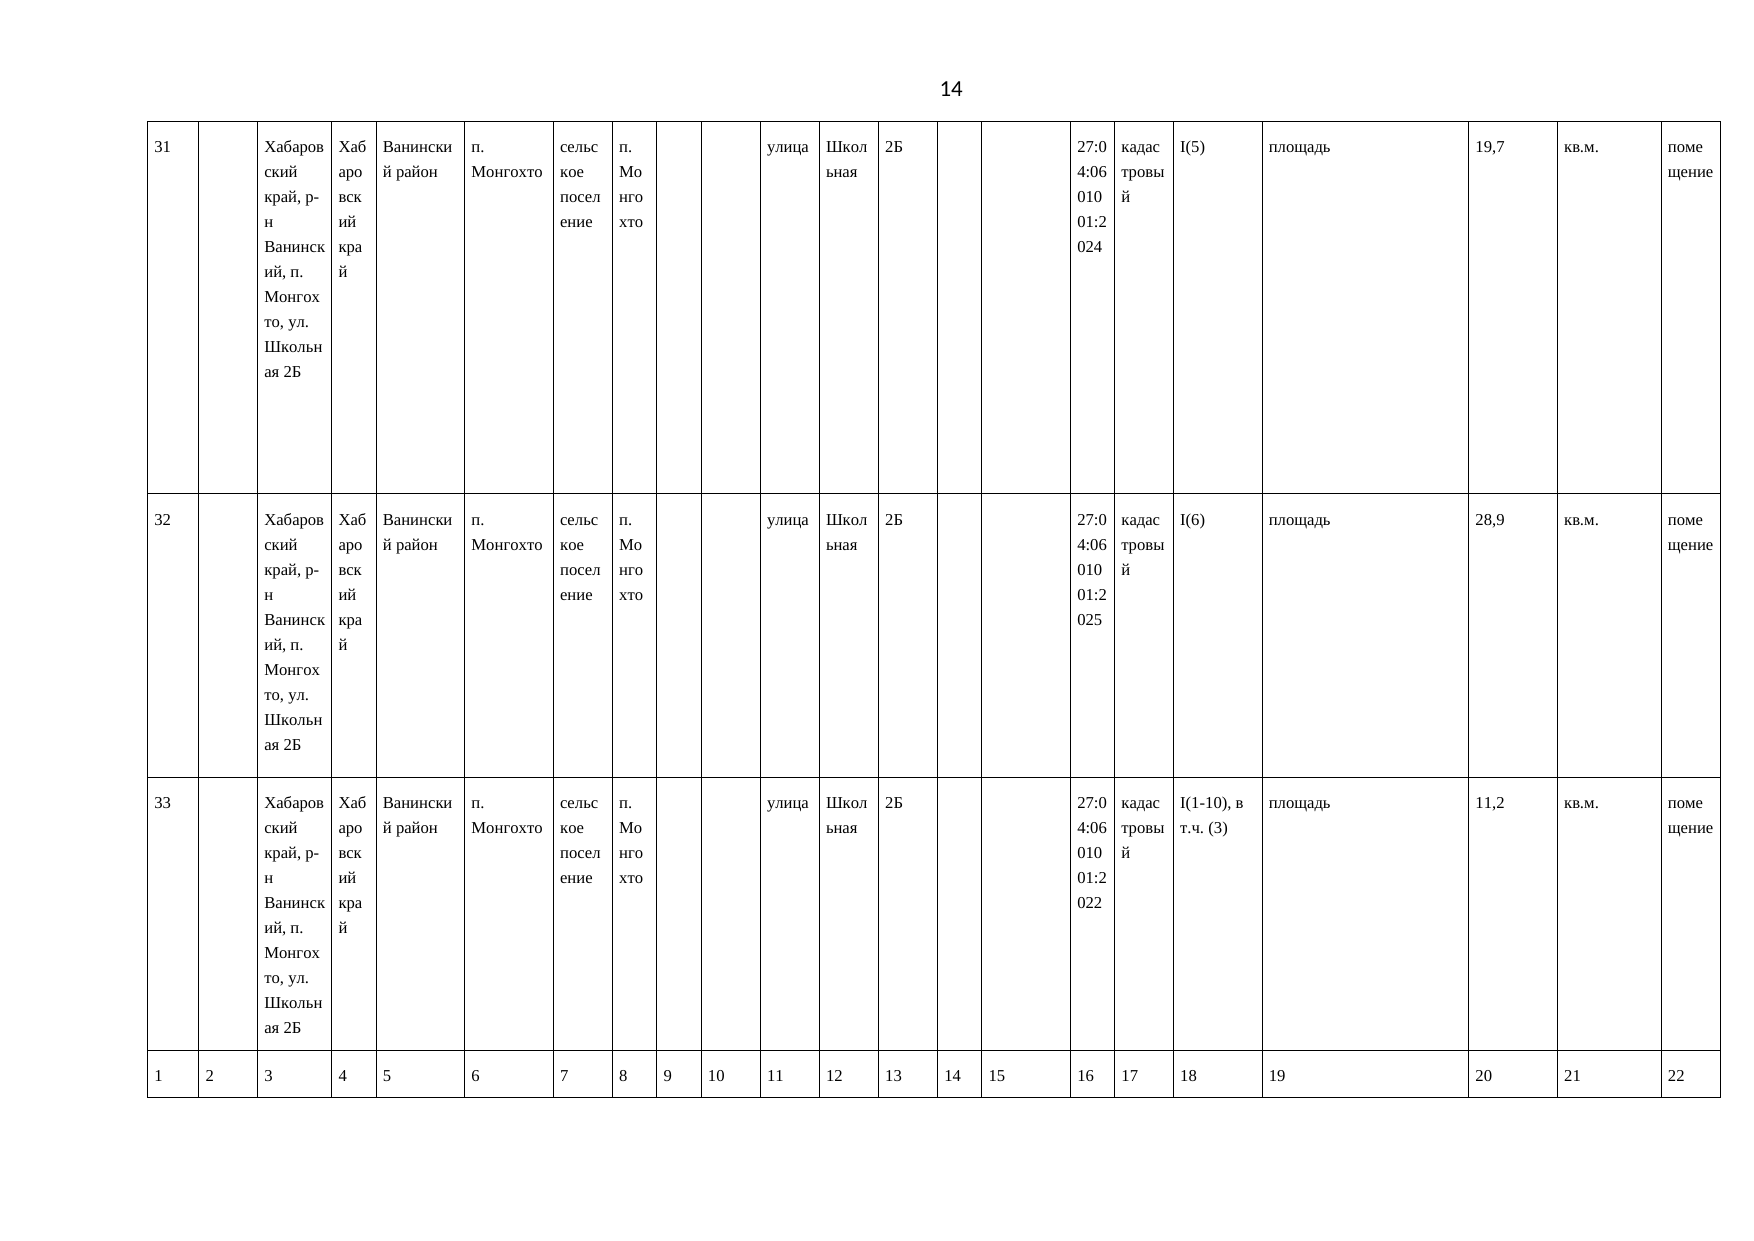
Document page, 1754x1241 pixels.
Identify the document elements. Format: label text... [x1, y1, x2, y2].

table_cell п. Монгохто [613, 122, 656, 493]
table_cell 10 [702, 1051, 760, 1097]
table_cell улица [761, 778, 819, 1050]
table_cell п. Монгохто [465, 778, 553, 1050]
table_cell 17 [1115, 1051, 1173, 1097]
table_cell сельское поселение [554, 122, 612, 493]
table_cell Школьная [820, 778, 878, 1050]
table_cell Хабаровский край [332, 778, 376, 1050]
table_cell Хабаровский край [332, 122, 376, 493]
table_cell 27:04:0601001:2024 [1071, 122, 1114, 493]
table_cell [657, 778, 701, 1050]
table_cell 13 [879, 1051, 937, 1097]
table_cell [982, 122, 1070, 493]
table_cell п. Монгохто [613, 778, 656, 1050]
table_cell [938, 494, 981, 777]
table_cell 8 [613, 1051, 656, 1097]
table_cell п. Монгохто [465, 122, 553, 493]
table_cell [199, 494, 257, 777]
table_cell 22 [1662, 1051, 1720, 1097]
table_cell 16 [1071, 1051, 1114, 1097]
table_cell I(1-10), в т.ч. (3) [1174, 778, 1262, 1050]
table_cell 12 [820, 1051, 878, 1097]
table_cell Ванинский район [377, 494, 464, 777]
table_cell Хабаровский край, р-н Ванинский, п. Монгохто, ул. Школьная 2Б [258, 494, 331, 777]
table_cell кв.м. [1558, 122, 1661, 493]
table_cell кв.м. [1558, 778, 1661, 1050]
table_cell кв.м. [1558, 494, 1661, 777]
table_cell площадь [1263, 122, 1468, 493]
table_cell [657, 494, 701, 777]
table_cell 2Б [879, 778, 937, 1050]
table_cell 2 [199, 1051, 257, 1097]
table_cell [258, 122, 331, 493]
table_cell 11 [761, 1051, 819, 1097]
table_cell 9 [657, 1051, 701, 1097]
table_cell сельское поселение [554, 494, 612, 777]
table_cell кадастровый [1115, 122, 1173, 493]
table_cell помещение [1662, 122, 1720, 493]
table_cell [702, 494, 760, 777]
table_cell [258, 778, 331, 1050]
table_cell 27:04:0601001:2022 [1071, 778, 1114, 1050]
table_cell [199, 122, 257, 493]
table_cell помещение [1662, 778, 1720, 1050]
table_cell 6 [465, 1051, 553, 1097]
table_cell [938, 122, 981, 493]
table_cell кадастровый [1115, 778, 1173, 1050]
table_cell помещение [1662, 494, 1720, 777]
table_cell [702, 122, 760, 493]
table_cell 33 [148, 778, 198, 1050]
table_cell [657, 122, 701, 493]
table_cell 11,2 [1469, 778, 1557, 1050]
table_cell 27:04:0601001:2025 [1071, 494, 1114, 777]
table_cell улица [761, 122, 819, 493]
table_cell [982, 494, 1070, 777]
table_cell [702, 778, 760, 1050]
table_cell улица [761, 494, 819, 777]
table_cell [982, 778, 1070, 1050]
table_cell [199, 778, 257, 1050]
table_cell Школьная [820, 494, 878, 777]
table_cell кадастровый [1115, 494, 1173, 777]
table_cell 2Б [879, 122, 937, 493]
table_cell 19 [1263, 1051, 1468, 1097]
table_cell [938, 778, 981, 1050]
table_cell 14 [938, 1051, 981, 1097]
table_cell Школьная [820, 122, 878, 493]
table_cell 32 [148, 494, 198, 777]
table_cell 7 [554, 1051, 612, 1097]
table_cell I(5) [1174, 122, 1262, 493]
table_cell 15 [982, 1051, 1070, 1097]
table_cell 31 [148, 122, 198, 493]
table_cell 18 [1174, 1051, 1262, 1097]
table_cell Хабаровский край [332, 494, 376, 777]
table_cell п. Монгохто [465, 494, 553, 777]
table_cell 20 [1469, 1051, 1557, 1097]
table_cell 1 [148, 1051, 198, 1097]
table_cell I(6) [1174, 494, 1262, 777]
table_cell Ванинский район [377, 122, 464, 493]
table_cell сельское поселение [554, 778, 612, 1050]
table_cell 3 [258, 1051, 331, 1097]
table_cell 19,7 [1469, 122, 1557, 493]
table_cell п. Монгохто [613, 494, 656, 777]
table_cell 2Б [879, 494, 937, 777]
table_cell Ванинский район [377, 778, 464, 1050]
table_cell 5 [377, 1051, 464, 1097]
table_cell площадь [1263, 778, 1468, 1050]
table_cell 4 [332, 1051, 376, 1097]
table_cell площадь [1263, 494, 1468, 777]
table_cell 21 [1558, 1051, 1661, 1097]
table_cell 28,9 [1469, 494, 1557, 777]
